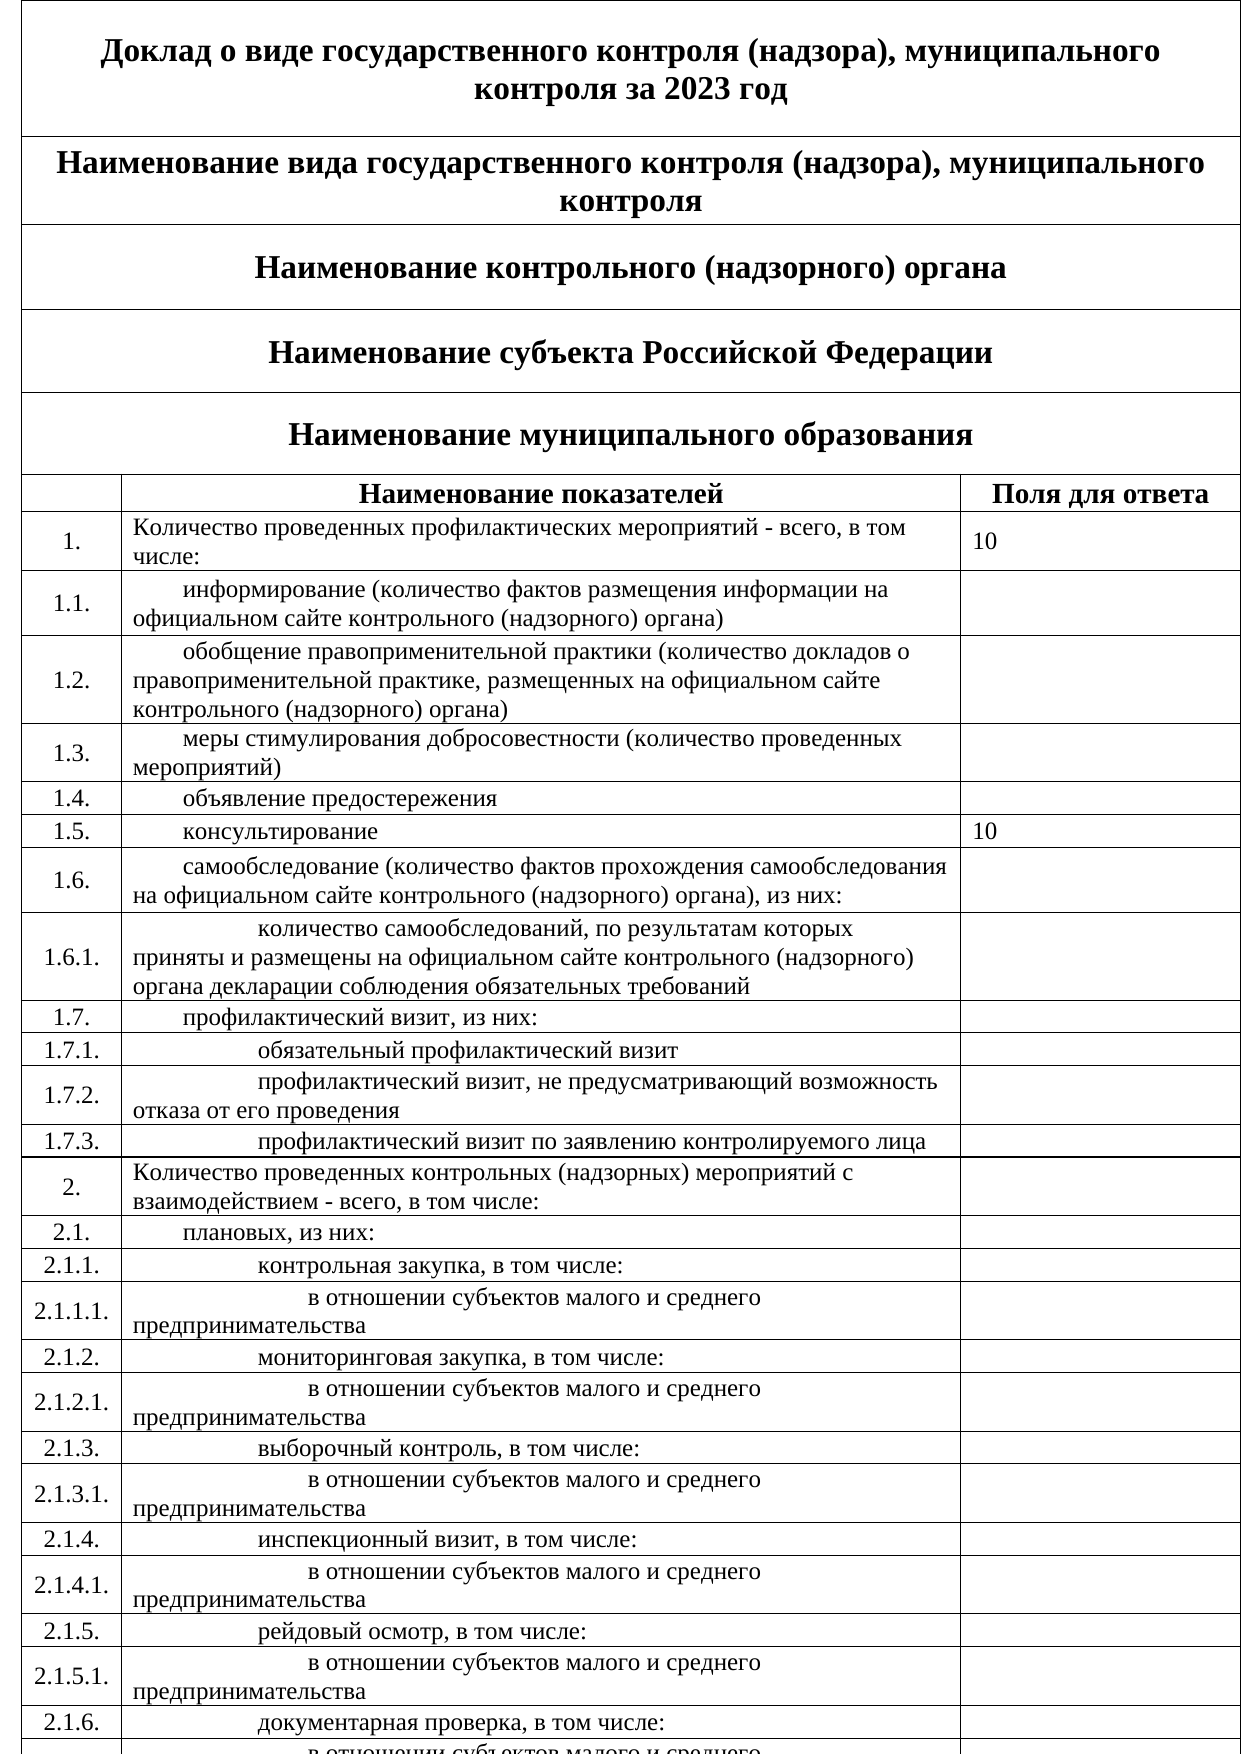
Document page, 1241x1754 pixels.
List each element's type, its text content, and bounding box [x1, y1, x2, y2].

table_cell 1.2. [22, 636, 121, 722]
table_cell профилактический визит по заявлению контролируемого лица [122, 1125, 960, 1156]
table_cell [961, 1340, 1240, 1372]
table_cell в отношении субъектов малого и среднего предпринимательства [122, 1739, 960, 1754]
table_cell Количество проведенных контрольных (надзорных) мероприятий с взаимодействием - всего, в том числе: [122, 1158, 960, 1215]
table_cell [961, 571, 1240, 635]
table_cell меры стимулирования добросовестности (количество проведенных мероприятий) [122, 724, 960, 781]
table_cell 1.7.2. [22, 1066, 121, 1124]
table_cell выборочный контроль, в том числе: [122, 1432, 960, 1463]
table_cell [961, 1556, 1240, 1613]
table_cell Наименование вида государственного контроля (надзора), муниципального контроля [22, 137, 1240, 223]
table_cell 2.1.5.1. [22, 1647, 121, 1704]
table_cell документарная проверка, в том числе: [122, 1706, 960, 1737]
table_cell 2.1.6.1. [22, 1739, 121, 1754]
table_cell 2.1.2.1. [22, 1373, 121, 1431]
table_cell контрольная закупка, в том числе: [122, 1249, 960, 1281]
table_cell [961, 1647, 1240, 1704]
table_cell 1.5. [22, 815, 121, 847]
table_cell мониторинговая закупка, в том числе: [122, 1340, 960, 1372]
table_cell Поля для ответа [961, 475, 1240, 511]
table_cell 1. [22, 512, 121, 569]
table_cell 2.1. [22, 1216, 121, 1248]
table_cell Количество проведенных профилактических мероприятий - всего, в том числе: [122, 512, 960, 569]
table_cell в отношении субъектов малого и среднего предпринимательства [122, 1464, 960, 1522]
table_cell [961, 1158, 1240, 1215]
table_cell 2.1.4. [22, 1523, 121, 1555]
table_cell 1.4. [22, 782, 121, 814]
table_cell [961, 1001, 1240, 1032]
table_cell 2.1.1.1. [22, 1282, 121, 1339]
table_cell 1.7. [22, 1001, 121, 1032]
table_cell информирование (количество фактов размещения информации на официальном сайте контрольного (надзорного) органа) [122, 571, 960, 635]
table_cell [22, 475, 121, 511]
table_cell [961, 913, 1240, 999]
table_cell 1.7.1. [22, 1033, 121, 1065]
table_cell [961, 782, 1240, 814]
table_cell плановых, из них: [122, 1216, 960, 1248]
table_cell [961, 1739, 1240, 1754]
table_cell 2. [22, 1158, 121, 1215]
table_cell 1.6.1. [22, 913, 121, 999]
table_cell [961, 1282, 1240, 1339]
table_cell в отношении субъектов малого и среднего предпринимательства [122, 1373, 960, 1431]
table_cell самообследование (количество фактов прохождения самообследования на официальном сайте контрольного (надзорного) органа), из них: [122, 848, 960, 912]
table_cell [961, 1066, 1240, 1124]
table_cell обязательный профилактический визит [122, 1033, 960, 1065]
table_cell [961, 1432, 1240, 1463]
table_cell Наименование муниципального образования [22, 393, 1240, 473]
table_cell 2.1.6. [22, 1706, 121, 1737]
table_cell 1.1. [22, 571, 121, 635]
table_cell [961, 636, 1240, 722]
table_cell Наименование субъекта Российской Федерации [22, 310, 1240, 392]
table_cell [961, 1464, 1240, 1522]
table_cell Наименование контрольного (надзорного) органа [22, 225, 1240, 309]
table_cell количество самообследований, по результатам которых приняты и размещены на официальном сайте контрольного (надзорного) органа декларации соблюдения обязательных требований [122, 913, 960, 999]
table_cell консультирование [122, 815, 960, 847]
table_cell профилактический визит, не предусматривающий возможность отказа от его проведения [122, 1066, 960, 1124]
table_cell 2.1.2. [22, 1340, 121, 1372]
table_cell [961, 1249, 1240, 1281]
table_cell Наименование показателей [122, 475, 960, 511]
table_cell [961, 724, 1240, 781]
table_cell [961, 1216, 1240, 1248]
table_cell 1.6. [22, 848, 121, 912]
table_cell в отношении субъектов малого и среднего предпринимательства [122, 1556, 960, 1613]
table_cell [961, 1614, 1240, 1646]
table_cell [961, 1523, 1240, 1555]
table_cell [961, 1706, 1240, 1737]
table_cell 2.1.1. [22, 1249, 121, 1281]
table_cell в отношении субъектов малого и среднего предпринимательства [122, 1282, 960, 1339]
table_cell 2.1.5. [22, 1614, 121, 1646]
table_cell [961, 1373, 1240, 1431]
table_cell [961, 1125, 1240, 1156]
table_cell [961, 1033, 1240, 1065]
table_cell рейдовый осмотр, в том числе: [122, 1614, 960, 1646]
table_cell [961, 848, 1240, 912]
table_cell профилактический визит, из них: [122, 1001, 960, 1032]
table_cell объявление предостережения [122, 782, 960, 814]
table_cell 10 [961, 512, 1240, 569]
table_cell 2.1.4.1. [22, 1556, 121, 1613]
table_cell инспекционный визит, в том числе: [122, 1523, 960, 1555]
table_cell 1.7.3. [22, 1125, 121, 1156]
table_header Доклад о виде государственного контроля (надзора), муниципального контроля за 2023 год [22, 1, 1240, 136]
table_cell 2.1.3.1. [22, 1464, 121, 1522]
table_cell 10 [961, 815, 1240, 847]
table_cell 1.3. [22, 724, 121, 781]
table_cell 2.1.3. [22, 1432, 121, 1463]
table_cell в отношении субъектов малого и среднего предпринимательства [122, 1647, 960, 1704]
table_cell обобщение правоприменительной практики (количество докладов о правоприменительной практике, размещенных на официальном сайте контрольного (надзорного) органа) [122, 636, 960, 722]
